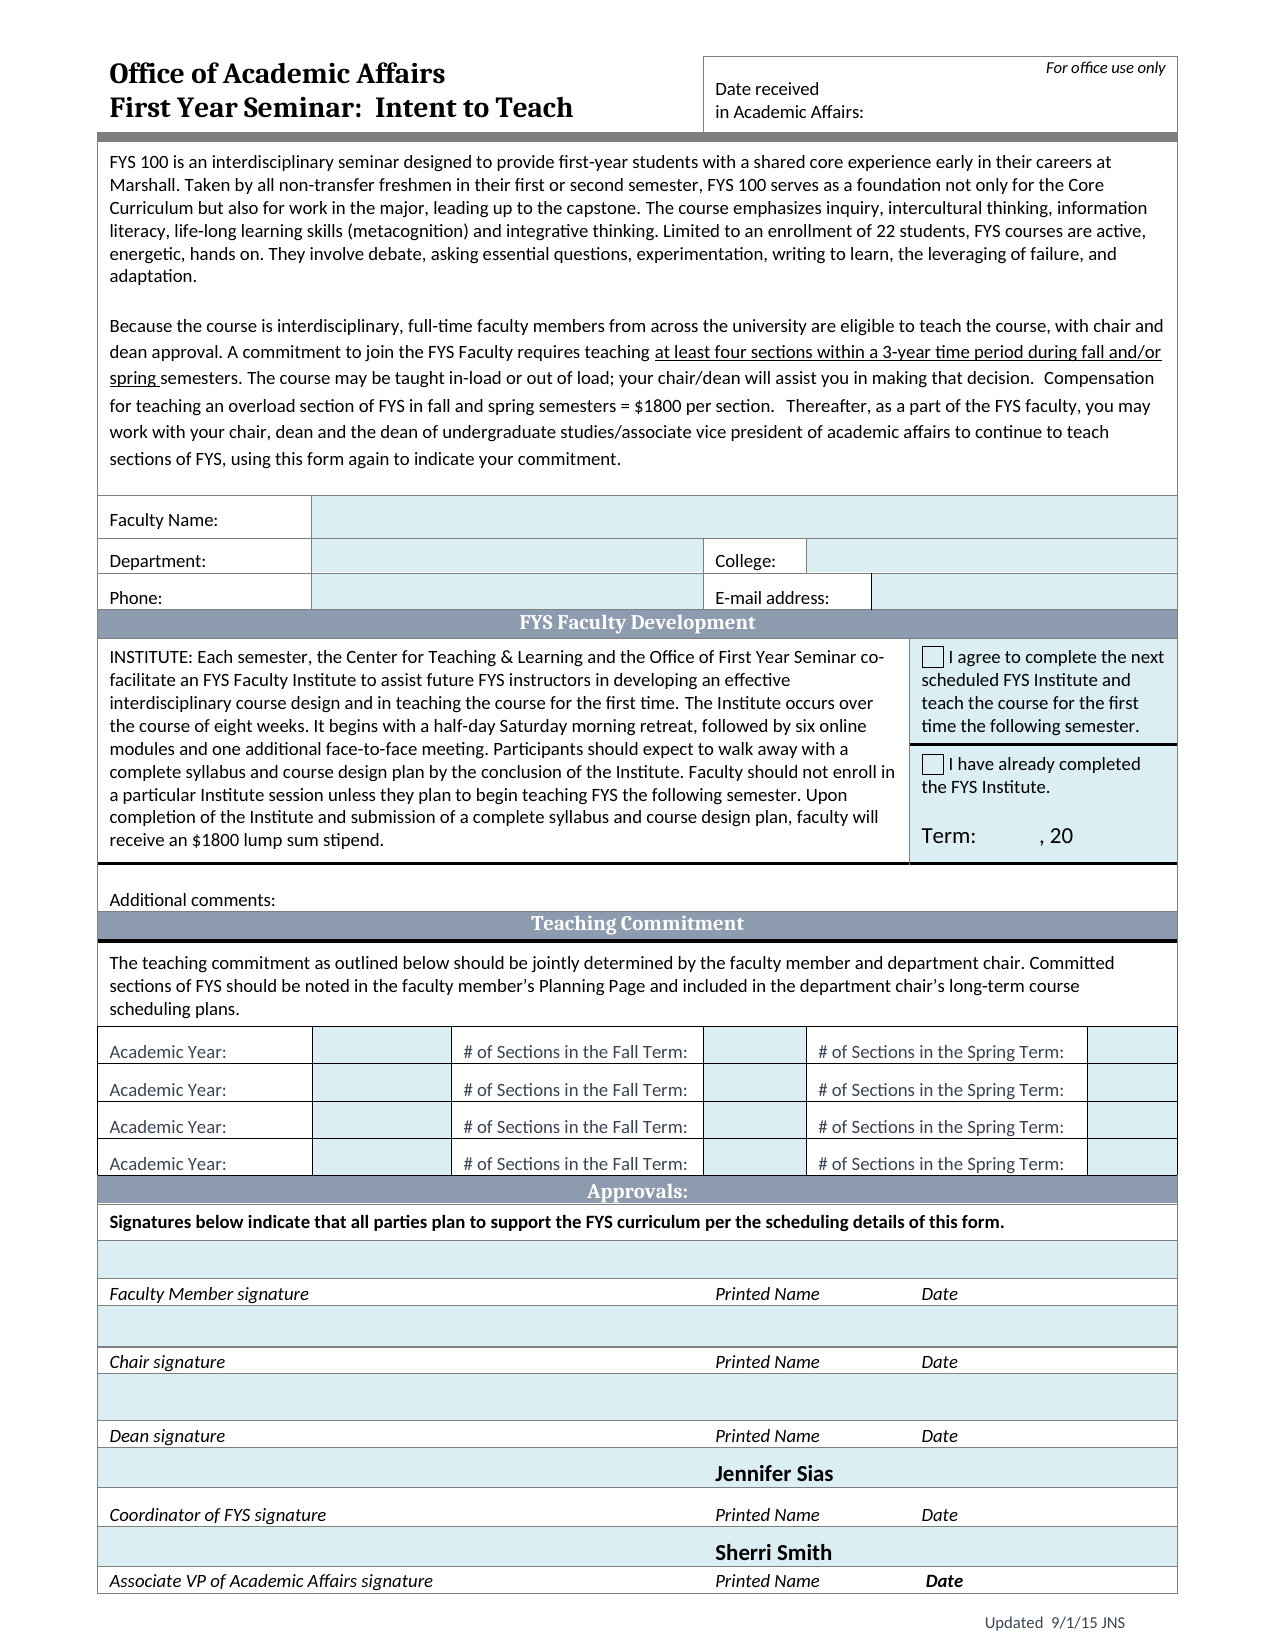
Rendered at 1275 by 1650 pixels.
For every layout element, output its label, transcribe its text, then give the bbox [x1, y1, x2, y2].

table_cell E-mail address: [704, 574, 871, 609]
table_cell [1088, 1102, 1177, 1138]
table_cell [872, 574, 1177, 609]
table_cell Date [909, 1488, 1177, 1526]
table_cell [703, 1374, 1177, 1420]
table_cell The teaching commitment as outlined below should be jointly determined by the faculty member and department chair. Committed sections of FYS should be noted in the faculty member’s Planning Page and included in the department chair’s long-term course scheduling plans. [98, 943, 1177, 1026]
table_cell Coordinator of FYS signature [98, 1488, 703, 1526]
table_cell [313, 1064, 451, 1101]
table_cell FYS Faculty Development [98, 610, 1177, 638]
table_cell Teaching Commitment [98, 912, 1177, 939]
table_header For office use only Date received in Academic Affairs: [704, 57, 1177, 132]
table_cell College: [704, 539, 806, 572]
table_cell # of Sections in the Fall Term: [452, 1064, 703, 1101]
table_cell [1088, 1139, 1177, 1175]
table_cell Printed Name [703, 1567, 909, 1593]
table_cell [1088, 1064, 1177, 1101]
table_cell [807, 539, 1177, 572]
table_cell Printed Name [703, 1348, 909, 1373]
table_cell Date [909, 1348, 1177, 1373]
table_cell Academic Year: [98, 1139, 312, 1175]
table_cell I have already completed the FYS Institute. Term: , 20 [910, 746, 1177, 862]
table_cell Printed Name [703, 1279, 909, 1305]
table_cell [704, 1139, 806, 1175]
table_cell [313, 1139, 451, 1175]
table_cell Faculty Member signature [98, 1279, 703, 1305]
table_cell [98, 1374, 703, 1420]
table_cell # of Sections in the Spring Term: [807, 1139, 1087, 1175]
table_cell [98, 1306, 703, 1346]
table_cell Academic Year: [98, 1027, 312, 1063]
table_cell # of Sections in the Fall Term: [452, 1027, 703, 1063]
table_cell Printed Name [703, 1488, 909, 1526]
table_cell Approvals: [98, 1176, 1177, 1203]
table_cell [98, 1448, 703, 1487]
table_cell I agree to complete the next scheduled FYS Institute and teach the course for the first time the following semester. [910, 639, 1177, 743]
table_cell Date [909, 1421, 1177, 1447]
table_cell [312, 539, 703, 572]
table_cell [703, 1306, 1177, 1346]
table_cell [98, 1241, 703, 1278]
table_cell Date [909, 1567, 1177, 1593]
table_cell Printed Name [703, 1421, 909, 1447]
table_header Office of Academic Affairs First Year Seminar: Intent to Teach [97, 56, 703, 132]
table_cell # of Sections in the Spring Term: [807, 1102, 1087, 1138]
table_cell [703, 1241, 1177, 1278]
table_cell [704, 1027, 806, 1063]
table_cell Dean signature [98, 1421, 703, 1447]
table_cell [313, 1027, 451, 1063]
table_cell # of Sections in the Spring Term: [807, 1064, 1087, 1101]
table_cell Department: [98, 539, 311, 572]
table_cell Sherri Smith [703, 1527, 1177, 1566]
table_cell Chair signature [98, 1348, 703, 1373]
table_cell [98, 1527, 703, 1566]
table_cell [704, 1064, 806, 1101]
table_cell Signatures below indicate that all parties plan to support the FYS curriculum per the scheduling details of this form. [98, 1205, 1177, 1240]
table_cell [704, 1102, 806, 1138]
table_cell [313, 1102, 451, 1138]
table_cell Associate VP of Academic Affairs signature [98, 1567, 703, 1593]
table_cell [1088, 1027, 1177, 1063]
table_cell Date [909, 1279, 1177, 1305]
table_cell Academic Year: [98, 1102, 312, 1138]
table_cell # of Sections in the Fall Term: [452, 1102, 703, 1138]
table_cell Jennifer Sias [703, 1448, 1177, 1487]
table_cell # of Sections in the Fall Term: [452, 1139, 703, 1175]
table_cell Academic Year: [98, 1064, 312, 1101]
table_cell INSTITUTE: Each semester, the Center for Teaching & Learning and the Office of First Year Seminar co-facilitate an FYS Faculty Institute to assist future FYS instructors in developing an effective interdisciplinary course design and in teaching the course for the first time. The Institute occurs over the course of eight weeks. It begins with a half-day Saturday morning retreat, followed by six online modules and one additional face-to-face meeting. Participants should expect to walk away with a complete syllabus and course design plan by the conclusion of the Institute. Faculty should not enroll in a particular Institute session unless they plan to begin teaching FYS the following semester. Upon completion of the Institute and submission of a complete syllabus and course design plan, faculty will receive an $1800 lump sum stipend. [98, 639, 909, 862]
table_cell Faculty Name: [98, 496, 311, 538]
table_cell [313, 865, 1177, 911]
table_cell FYS 100 is an interdisciplinary seminar designed to provide first-year students with a shared core experience early in their careers at Marshall. Taken by all non-transfer freshmen in their first or second semester, FYS 100 serves as a foundation not only for the Core Curriculum but also for work in the major, leading up to the capstone. The course emphasizes inquiry, intercultural thinking, information literacy, life-long learning skills (metacognition) and integrative thinking. Limited to an enrollment of 22 students, FYS courses are active, energetic, hands on. They involve debate, asking essential questions, experimentation, writing to learn, the leveraging of failure, and adaptation. Because the course is interdisciplinary, full-time faculty members from across the university are eligible to teach the course, with chair and dean approval. A commitment to join the FYS Faculty requires teaching at least four sections within a 3-year time period during fall and/or spring semesters. The course may be taught in-load or out of load; your chair/dean will assist you in making that decision. Compensation for teaching an overload section of FYS in fall and spring semesters = $1800 per section. Thereafter, as a part of the FYS faculty, you may work with your chair, dean and the dean of undergraduate studies/associate vice president of academic affairs to continue to teach sections of FYS, using this form again to indicate your commitment. [98, 142, 1177, 494]
table_cell # of Sections in the Spring Term: [807, 1027, 1087, 1063]
table_cell [312, 496, 1177, 538]
table_cell [312, 574, 703, 609]
table_cell Additional comments: [98, 865, 312, 911]
table_cell Phone: [98, 574, 311, 609]
